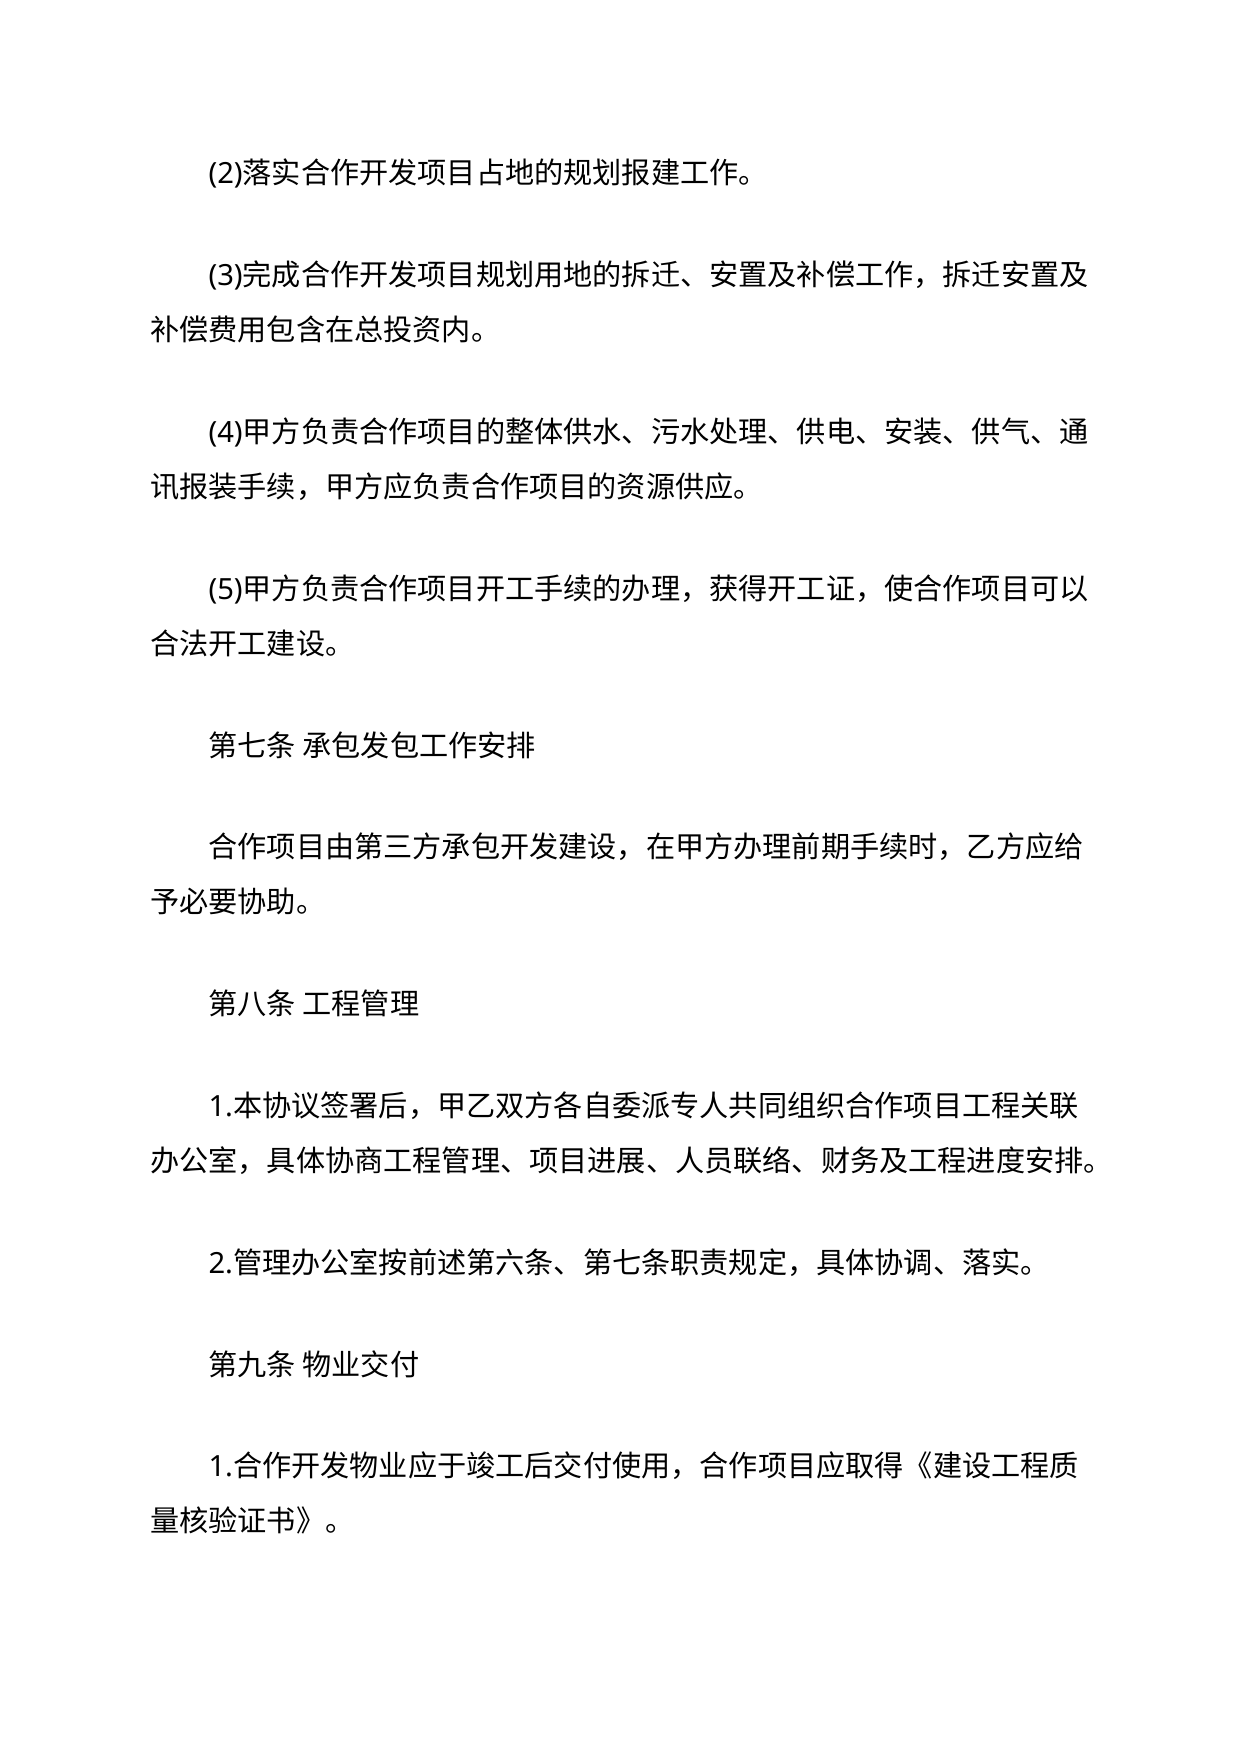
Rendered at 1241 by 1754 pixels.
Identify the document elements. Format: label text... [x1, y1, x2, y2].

text 第九条 物业交付 [150, 1341, 1090, 1383]
text (2)落实合作开发项目占地的规划报建工作。 [150, 150, 1090, 192]
text 1.本协议签署后，甲乙双方各自委派专人共同组织合作项目工程关联办公室，具体协商工程管理、项目进展、人员联络、财务及工程进度安排。 [150, 1082, 1090, 1180]
text (4)甲方负责合作项目的整体供水、污水处理、供电、安装、供气、通讯报装手续，甲方应负责合作项目的资源供应。 [150, 409, 1090, 506]
text (5)甲方负责合作项目开工手续的办理，获得开工证，使合作项目可以合法开工建设。 [150, 566, 1090, 663]
text 合作项目由第三方承包开发建设，在甲方办理前期手续时，乙方应给予必要协助。 [150, 824, 1090, 921]
text (3)完成合作开发项目规划用地的拆迁、安置及补偿工作，拆迁安置及补偿费用包含在总投资内。 [150, 252, 1090, 349]
text 第七条 承包发包工作安排 [150, 722, 1090, 764]
text 第八条 工程管理 [150, 981, 1090, 1023]
text 1.合作开发物业应于竣工后交付使用，合作项目应取得《建设工程质量核验证书》。 [150, 1443, 1090, 1540]
text 2.管理办公室按前述第六条、第七条职责规定，具体协调、落实。 [150, 1239, 1090, 1282]
